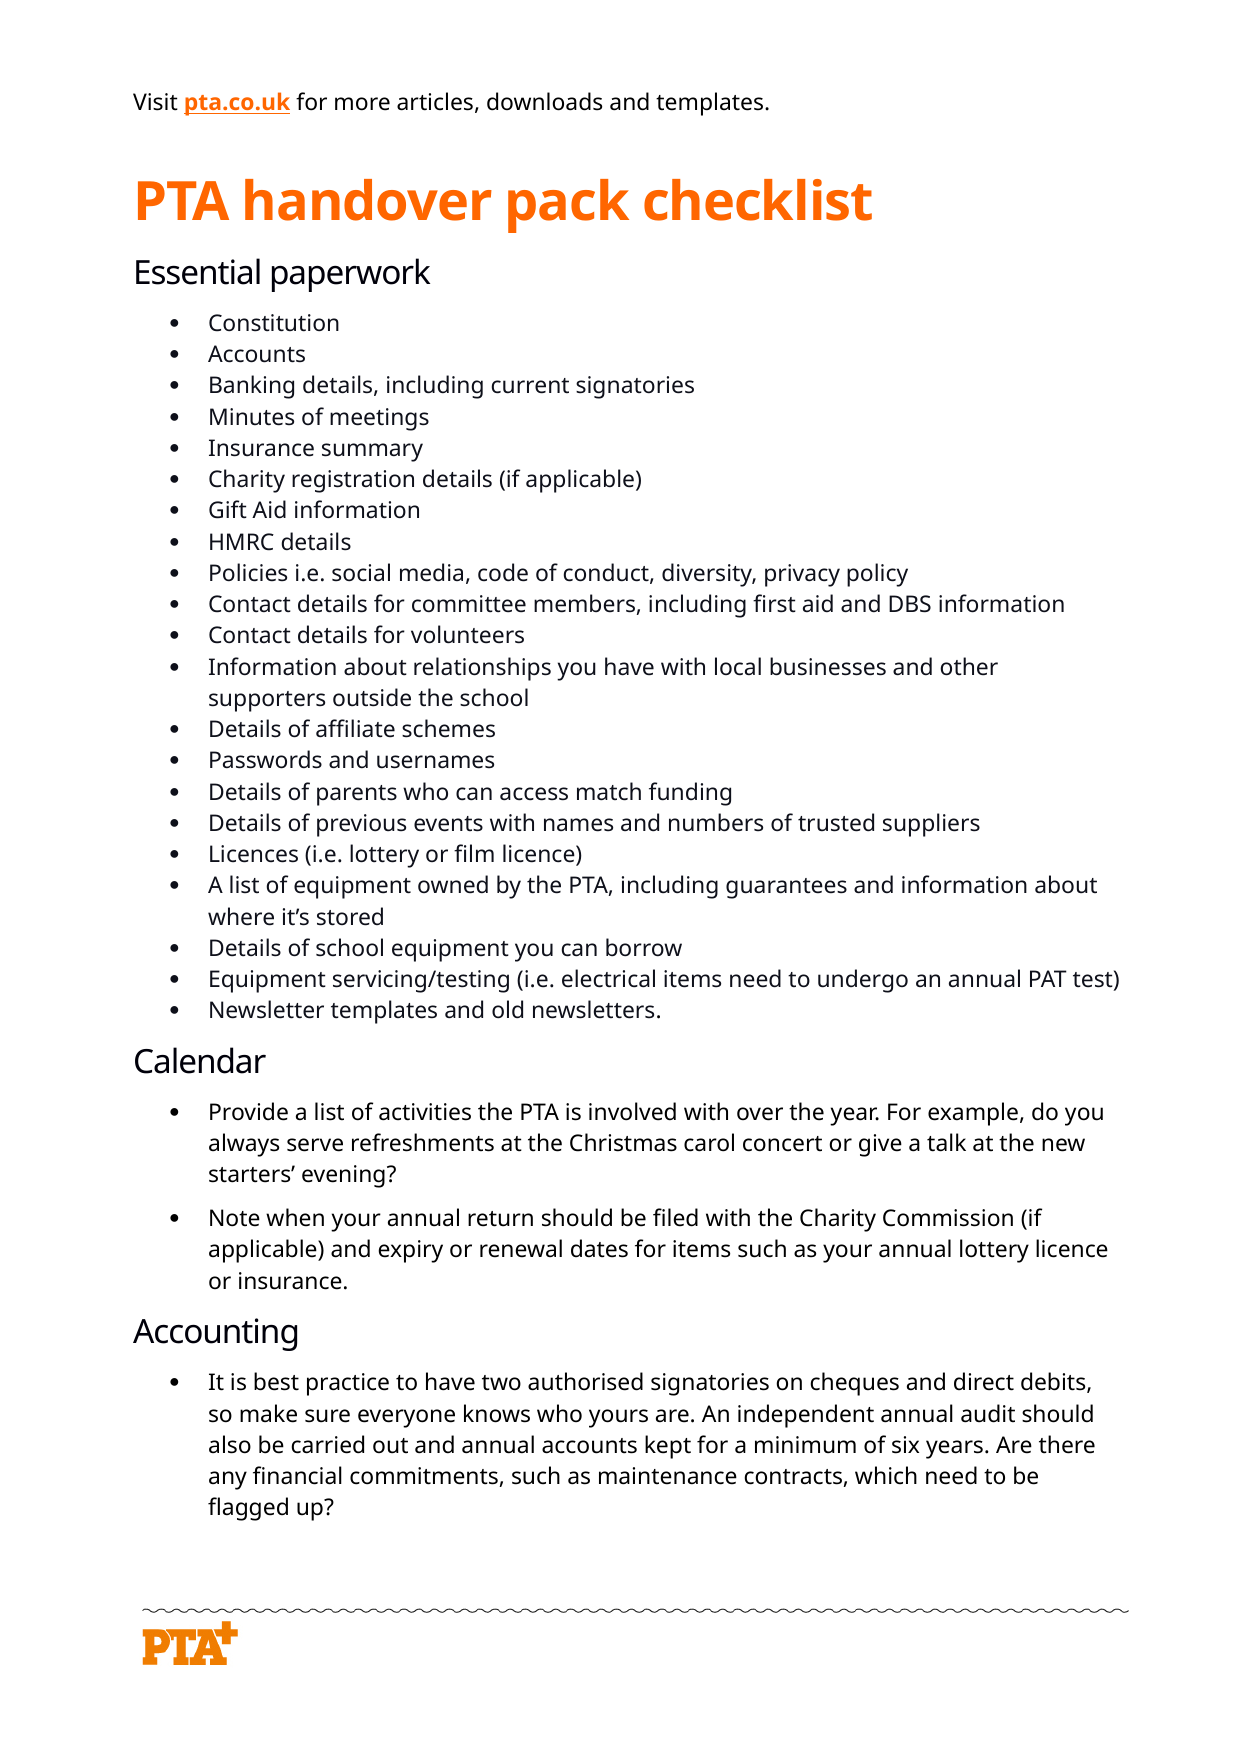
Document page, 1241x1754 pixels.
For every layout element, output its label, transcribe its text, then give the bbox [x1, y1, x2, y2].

list Newsletter templates and old newsletters. [170, 994, 1122, 1025]
picture [132, 1568, 1134, 1698]
list Minutes of meetings [170, 400, 1122, 432]
list A list of equipment owned by the PTA, including guarantees and information about where it’s stored [170, 869, 1122, 932]
list Equipment servicing/testing (i.e. electrical items need to undergo an annual PAT test) [170, 963, 1122, 994]
list Banking details, including current signatories [170, 369, 1122, 400]
list Note when your annual return should be filed with the Charity Commission (if applicable) and expiry or renewal dates for items such as your annual lottery licence or insurance. [170, 1202, 1122, 1296]
list Information about relationships you have with local businesses and other supporters outside the school [170, 650, 1122, 713]
list Insurance summary [170, 432, 1122, 463]
list Contact details for volunteers [170, 619, 1122, 650]
title Essential paperwork [133, 249, 1122, 294]
list Constitution [170, 307, 1122, 338]
list It is best practice to have two authorised signatories on cheques and direct debits, so make sure everyone knows who yours are. An independent annual audit should also be carried out and annual accounts kept for a minimum of six years. Are there any financial commitments, such as maintenance contracts, which need to be flagged up? [170, 1366, 1122, 1522]
title Calendar [133, 1038, 1122, 1083]
title PTA handover pack checklist [133, 162, 1122, 236]
list Details of affiliate schemes [170, 713, 1122, 744]
list Passwords and usernames [170, 744, 1122, 775]
list Details of parents who can access match funding [170, 775, 1122, 807]
list Licences (i.e. lottery or film licence) [170, 838, 1122, 869]
list Policies i.e. social media, code of conduct, diversity, privacy policy [170, 557, 1122, 588]
list HMRC details [170, 525, 1122, 557]
list Details of previous events with names and numbers of trusted suppliers [170, 807, 1122, 838]
list Gift Aid information [170, 494, 1122, 525]
list Details of school equipment you can borrow [170, 932, 1122, 963]
title Accounting [133, 1308, 1122, 1354]
list Provide a list of activities the PTA is involved with over the year. For example, do you always serve refreshments at the Christmas carol concert or give a talk at the new starters’ evening? [170, 1096, 1122, 1189]
list Charity registration details (if applicable) [170, 463, 1122, 494]
list Accounts [170, 338, 1122, 369]
list Contact details for committee members, including first aid and DBS information [170, 588, 1122, 619]
